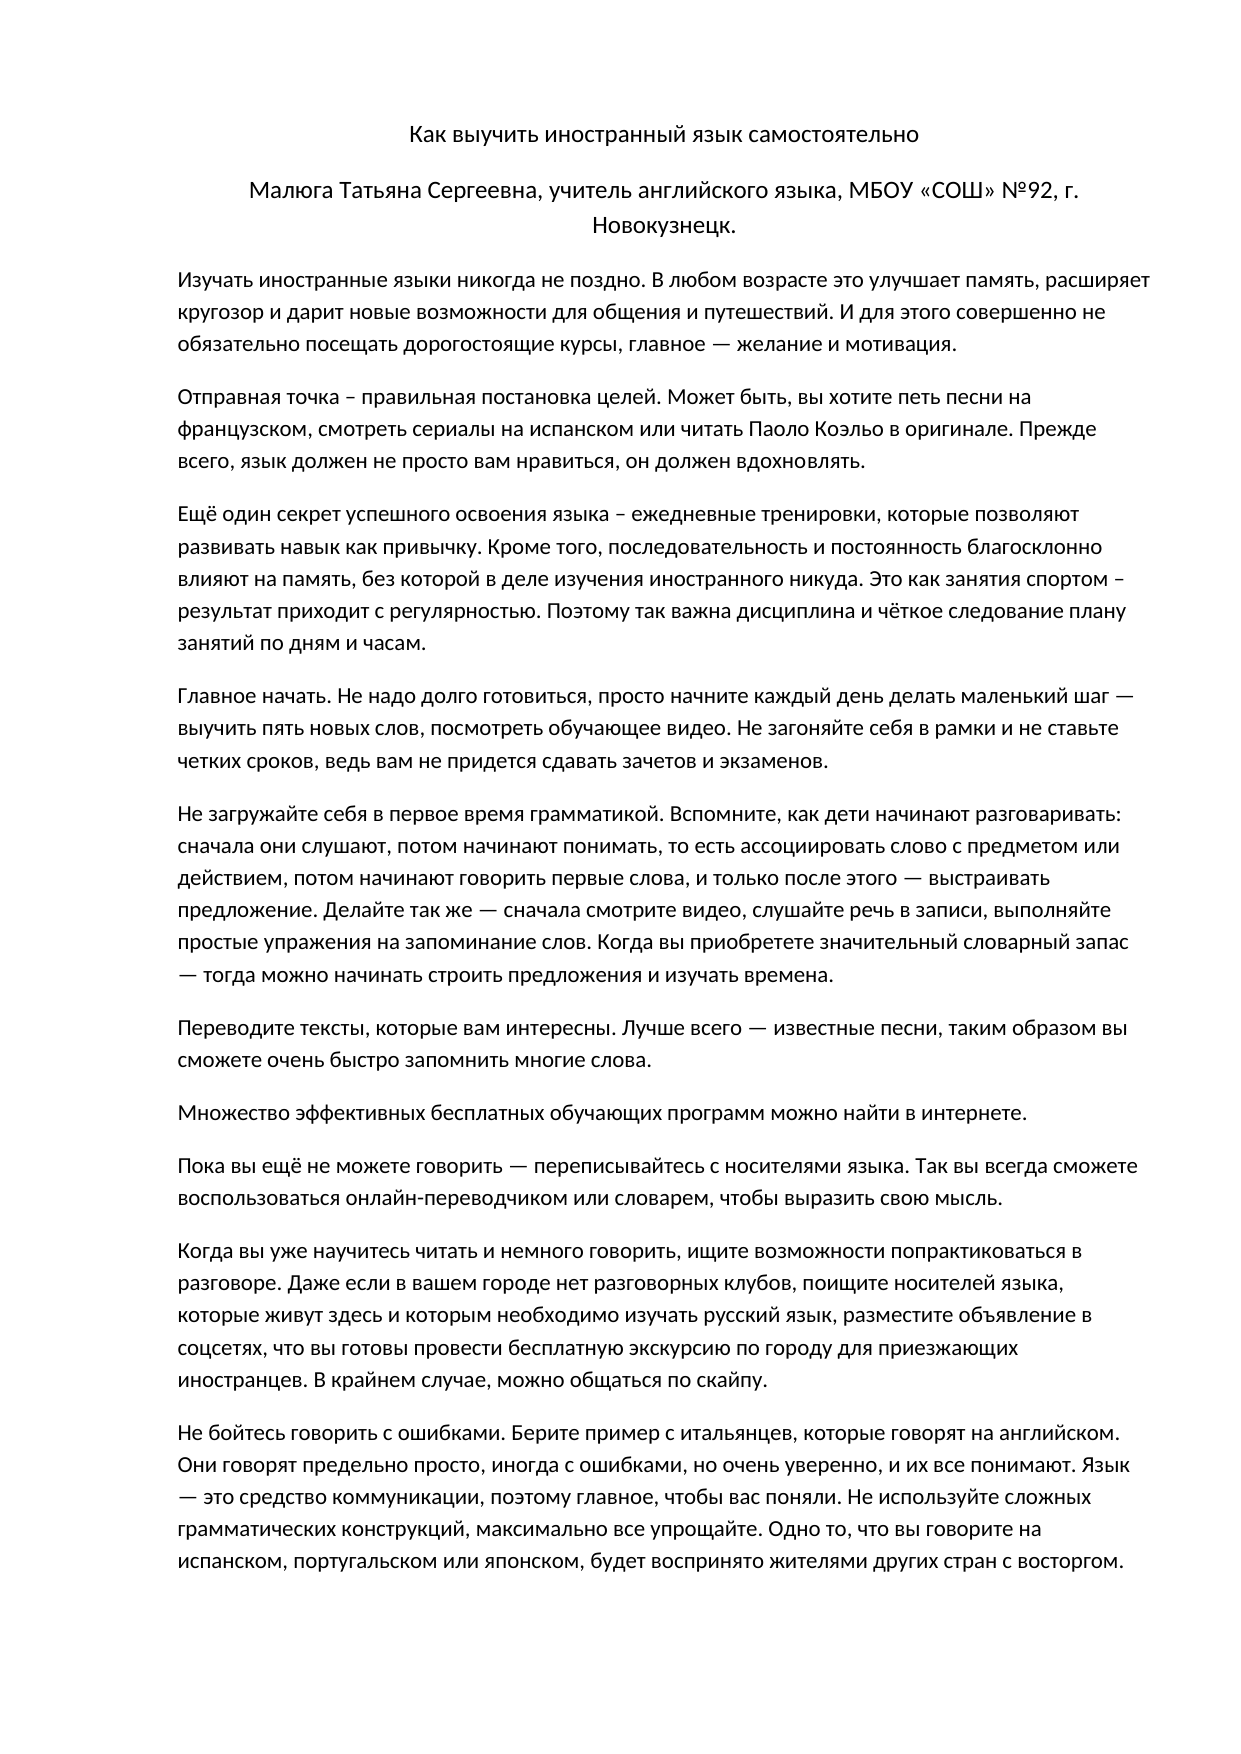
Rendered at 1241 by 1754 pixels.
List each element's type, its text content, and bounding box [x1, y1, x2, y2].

text Не загружайте себя в первое время грамматикой. Вспомните, как дети начинают разговаривать: сначала они слушают, потом начинают понимать, то есть ассоциировать слово с предметом или действием, потом начинают говорить первые слова, и только после этого — выстраивать предложение. Делайте так же — сначала смотрите видео, слушайте речь в записи, выполняйте простые упражения на запоминание слов. Когда вы приобретете значительный словарный запас — тогда можно начинать строить предложения и изучать времена. [177, 799, 1152, 988]
text Пока вы ещё не можете говорить — переписывайтесь с носителями языка. Так вы всегда сможете воспользоваться онлайн-переводчиком или словарем, чтобы выразить свою мысль. [177, 1151, 1152, 1211]
text Ещё один секрет успешного освоения языка – ежедневные тренировки, которые позволяют развивать навык как привычку. Кроме того, последовательность и постоянность благосклонно влияют на память, без которой в деле изучения иностранного никуда. Это как занятия спортом – результат приходит с регулярностью. Поэтому так важна дисциплина и чёткое следование плану занятий по дням и часам. [177, 499, 1152, 656]
text Изучать иностранные языки никогда не поздно. В любом возрасте это улучшает память, расширяет кругозор и дарит новые возможности для общения и путешествий. И для этого совершенно не обязательно посещать дорогостоящие курсы, главное — желание и мотивация. [177, 265, 1152, 357]
text Когда вы уже научитесь читать и немного говорить, ищите возможности попрактиковаться в разговоре. Даже если в вашем городе нет разговорных клубов, поищите носителей языка, которые живут здесь и которым необходимо изучать русский язык, разместите объявление в соцсетях, что вы готовы провести бесплатную экскурсию по городу для приезжающих иностранцев. В крайнем случае, можно общаться по скайпу. [177, 1236, 1152, 1393]
text Отправная точка – правильная постановка целей. Может быть, вы хотите петь песни на французском, смотреть сериалы на испанском или читать Паоло Коэльо в оригинале. Прежде всего, язык должен не просто вам нравиться, он должен вдохновлять. [177, 382, 1152, 474]
text Малюга Татьяна Сергеевна, учитель английского языка, МБОУ «СОШ» №92, г. Новокузнецк. [177, 174, 1152, 239]
text Как выучить иностранный язык самостоятельно [177, 118, 1152, 149]
text Главное начать. Не надо долго готовиться, просто начните каждый день делать маленький шаг — выучить пять новых слов, посмотреть обучающее видео. Не загоняйте себя в рамки и не ставьте четких сроков, ведь вам не придется сдавать зачетов и экзаменов. [177, 681, 1152, 774]
text Множество эффективных бесплатных обучающих программ можно найти в интернете. [177, 1098, 1152, 1126]
text Не бойтесь говорить с ошибками. Берите пример с итальянцев, которые говорят на английском. Они говорят предельно просто, иногда с ошибками, но очень уверенно, и их все понимают. Язык — это средство коммуникации, поэтому главное, чтобы вас поняли. Не используйте сложных грамматических конструкций, максимально все упрощайте. Одно то, что вы говорите на испанском, португальском или японском, будет воспринято жителями других стран с восторгом. [177, 1418, 1152, 1575]
text Переводите тексты, которые вам интересны. Лучше всего — известные песни, таким образом вы сможете очень быстро запомнить многие слова. [177, 1013, 1152, 1073]
